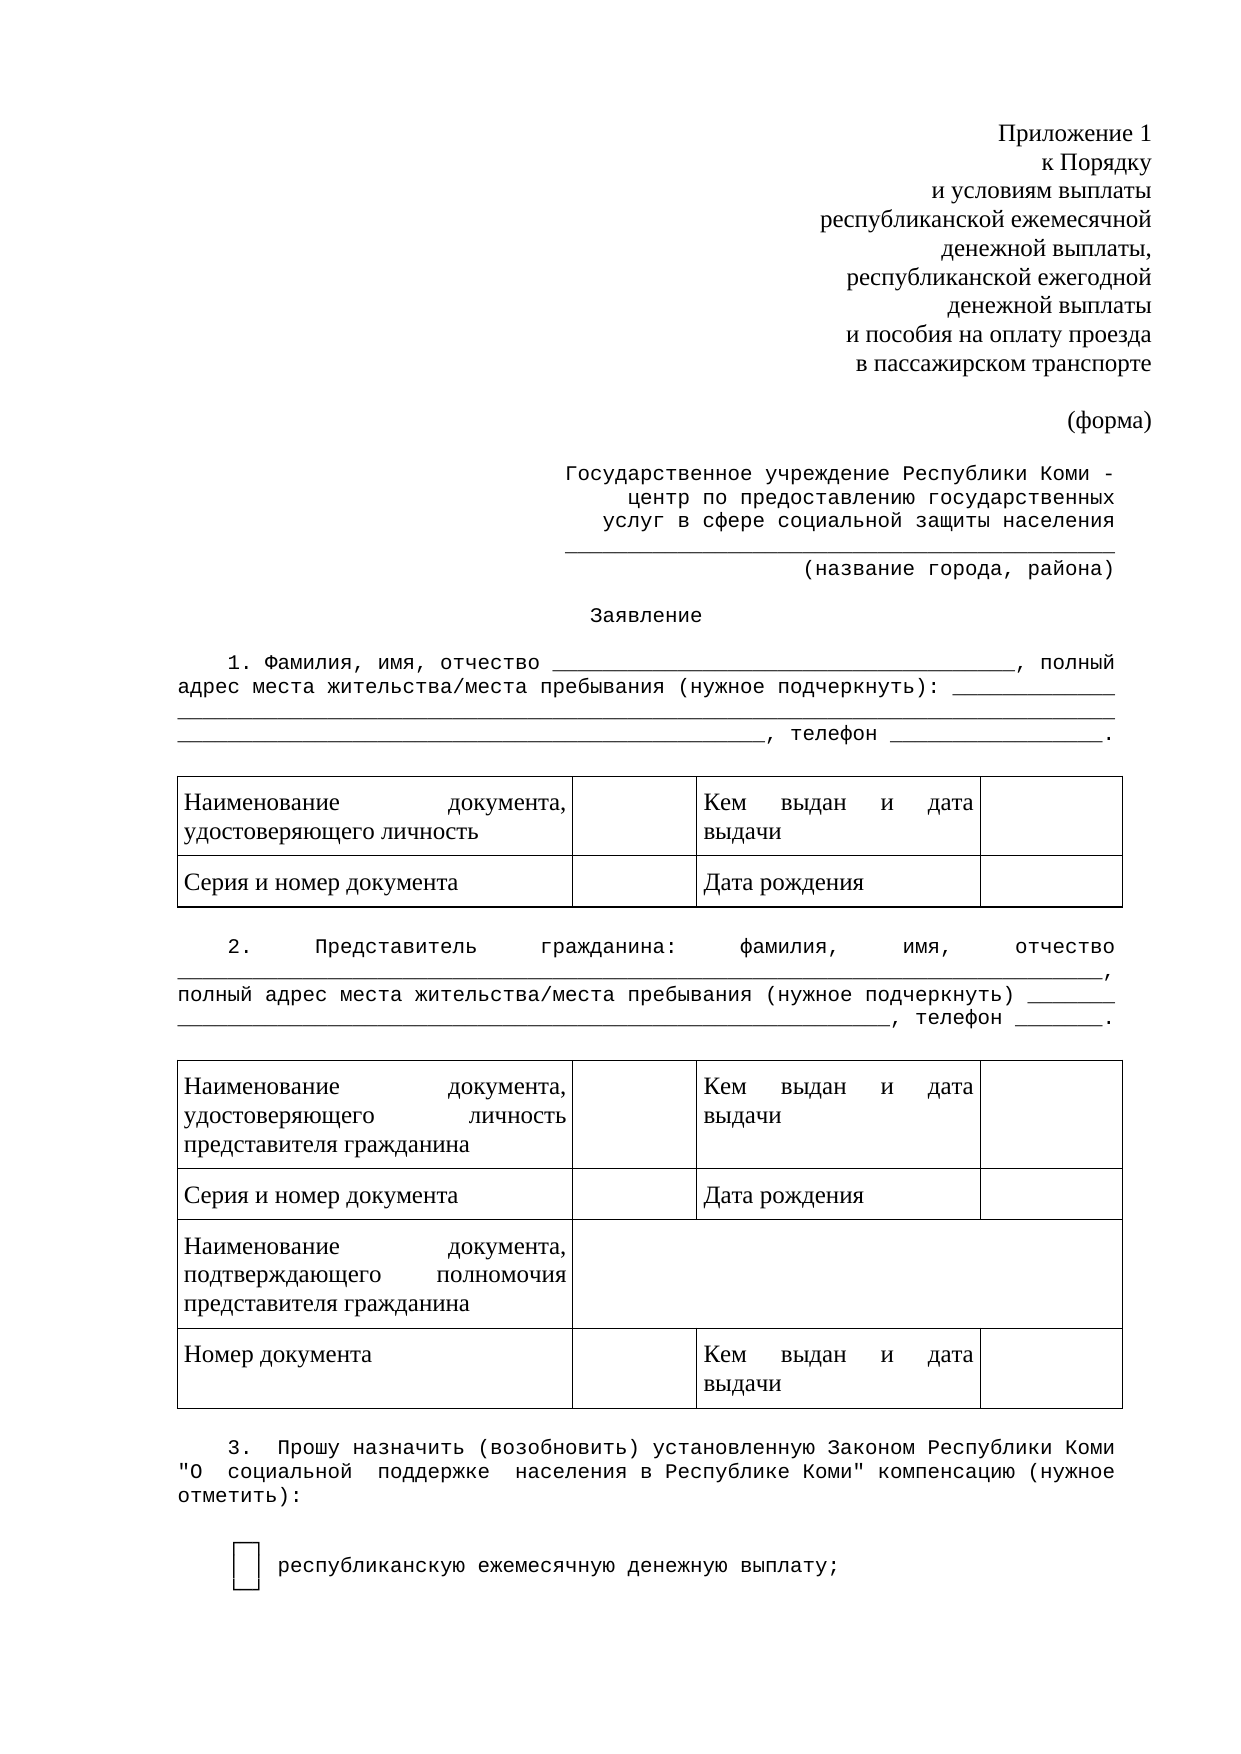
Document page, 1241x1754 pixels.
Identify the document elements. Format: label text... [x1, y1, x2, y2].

text (форма) [177, 406, 1152, 434]
table_cell Серия и номер документа [178, 856, 572, 906]
table_cell Номер документа [178, 1329, 572, 1407]
text услуг в сфере социальной защиты населения [177, 510, 1152, 534]
text "О социальной поддержке населения в Республике Коми" компенсацию (нужное [177, 1461, 1152, 1484]
table_header [573, 777, 696, 855]
table_cell Серия и номер документа [178, 1169, 572, 1219]
table_header Кем выдан и дата выдачи [697, 777, 980, 855]
text _______________________________________________, телефон _________________. [177, 723, 1152, 747]
text и условиям выплаты [177, 176, 1152, 204]
table_cell [573, 1169, 696, 1219]
text республиканской ежегодной [177, 262, 1152, 291]
text денежной выплаты [177, 291, 1152, 319]
text Государственное учреждение Республики Коми - [177, 463, 1152, 487]
text 1. Фамилия, имя, отчество _____________________________________, полный [177, 652, 1152, 676]
text к Порядку [177, 147, 1152, 176]
text _________________________________________________________, телефон _______. [177, 1007, 1152, 1031]
table_cell [573, 1220, 1122, 1328]
table_cell [981, 856, 1122, 906]
text полный адрес места жительства/места пребывания (нужное подчеркнуть) _______ [177, 983, 1152, 1007]
text денежной выплаты, [177, 233, 1152, 262]
text ┌─┐ [177, 1532, 1152, 1556]
table_cell Кем выдан и дата выдачи [697, 1329, 980, 1407]
table_header [981, 1061, 1122, 1168]
table_cell [573, 856, 696, 906]
table_cell Наименование документа, подтверждающего полномочия представителя гражданина [178, 1220, 572, 1328]
table_header [573, 1061, 696, 1168]
text Заявление [177, 605, 1152, 629]
text 2. Представитель гражданина: фамилия, имя, отчество [177, 936, 1152, 960]
text └─┘ [177, 1579, 1152, 1603]
table_cell [573, 1329, 696, 1407]
text центр по предоставлению государственных [177, 487, 1152, 510]
text отметить): [177, 1484, 1152, 1508]
table_cell [981, 1329, 1122, 1407]
table_header Наименование документа, удостоверяющего личность [178, 777, 572, 855]
text Приложение 1 [177, 118, 1152, 147]
text 3. Прошу назначить (возобновить) установленную Законом Республики Коми [177, 1437, 1152, 1461]
text адрес места жительства/места пребывания (нужное подчеркнуть): _____________ [177, 676, 1152, 699]
table_header [981, 777, 1122, 855]
text │ │ республиканскую ежемесячную денежную выплату; [177, 1556, 1152, 1579]
table_cell [981, 1169, 1122, 1219]
table_header Кем выдан и дата выдачи [697, 1061, 980, 1168]
table_header Наименование документа, удостоверяющего личность представителя гражданина [178, 1061, 572, 1168]
text и пособия на оплату проезда [177, 319, 1152, 348]
text __________________________________________________________________________, [177, 960, 1152, 983]
table_cell Дата рождения [697, 856, 980, 906]
text ___________________________________________________________________________ [177, 699, 1152, 723]
text республиканской ежемесячной [177, 204, 1152, 233]
text в пассажирском транспорте [177, 348, 1152, 377]
text (название города, района) [177, 558, 1152, 581]
table_cell Дата рождения [697, 1169, 980, 1219]
text ____________________________________________ [177, 534, 1152, 558]
